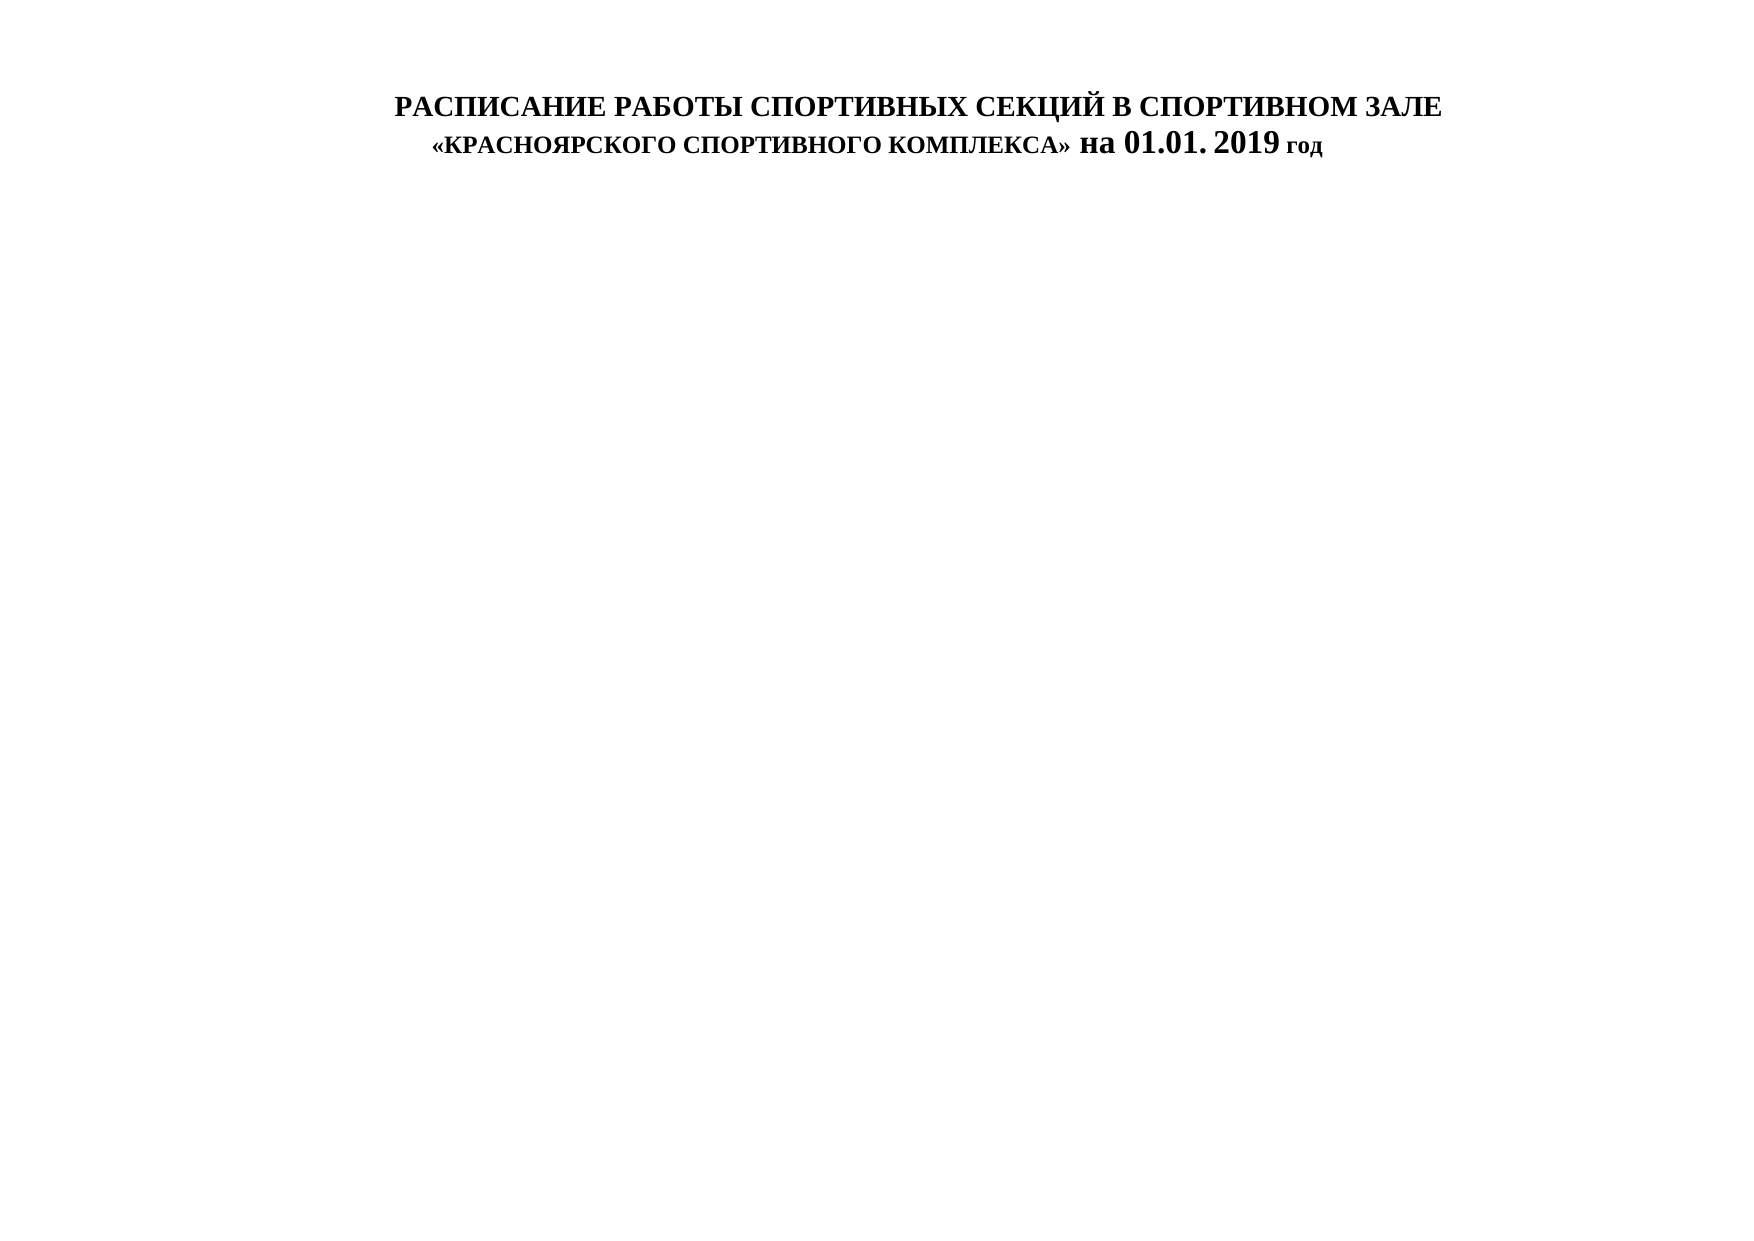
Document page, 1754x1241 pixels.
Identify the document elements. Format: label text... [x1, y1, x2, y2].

text РАСПИСАНИЕ РАБОТЫ СПОРТИВНЫХ СЕКЦИЙ В СПОРТИВНОМ ЗАЛЕ [118, 89, 1719, 122]
text «КРАСНОЯРСКОГО СПОРТИВНОГО КОМПЛЕКСА» на 01.01. 2019 год [118, 122, 1636, 161]
